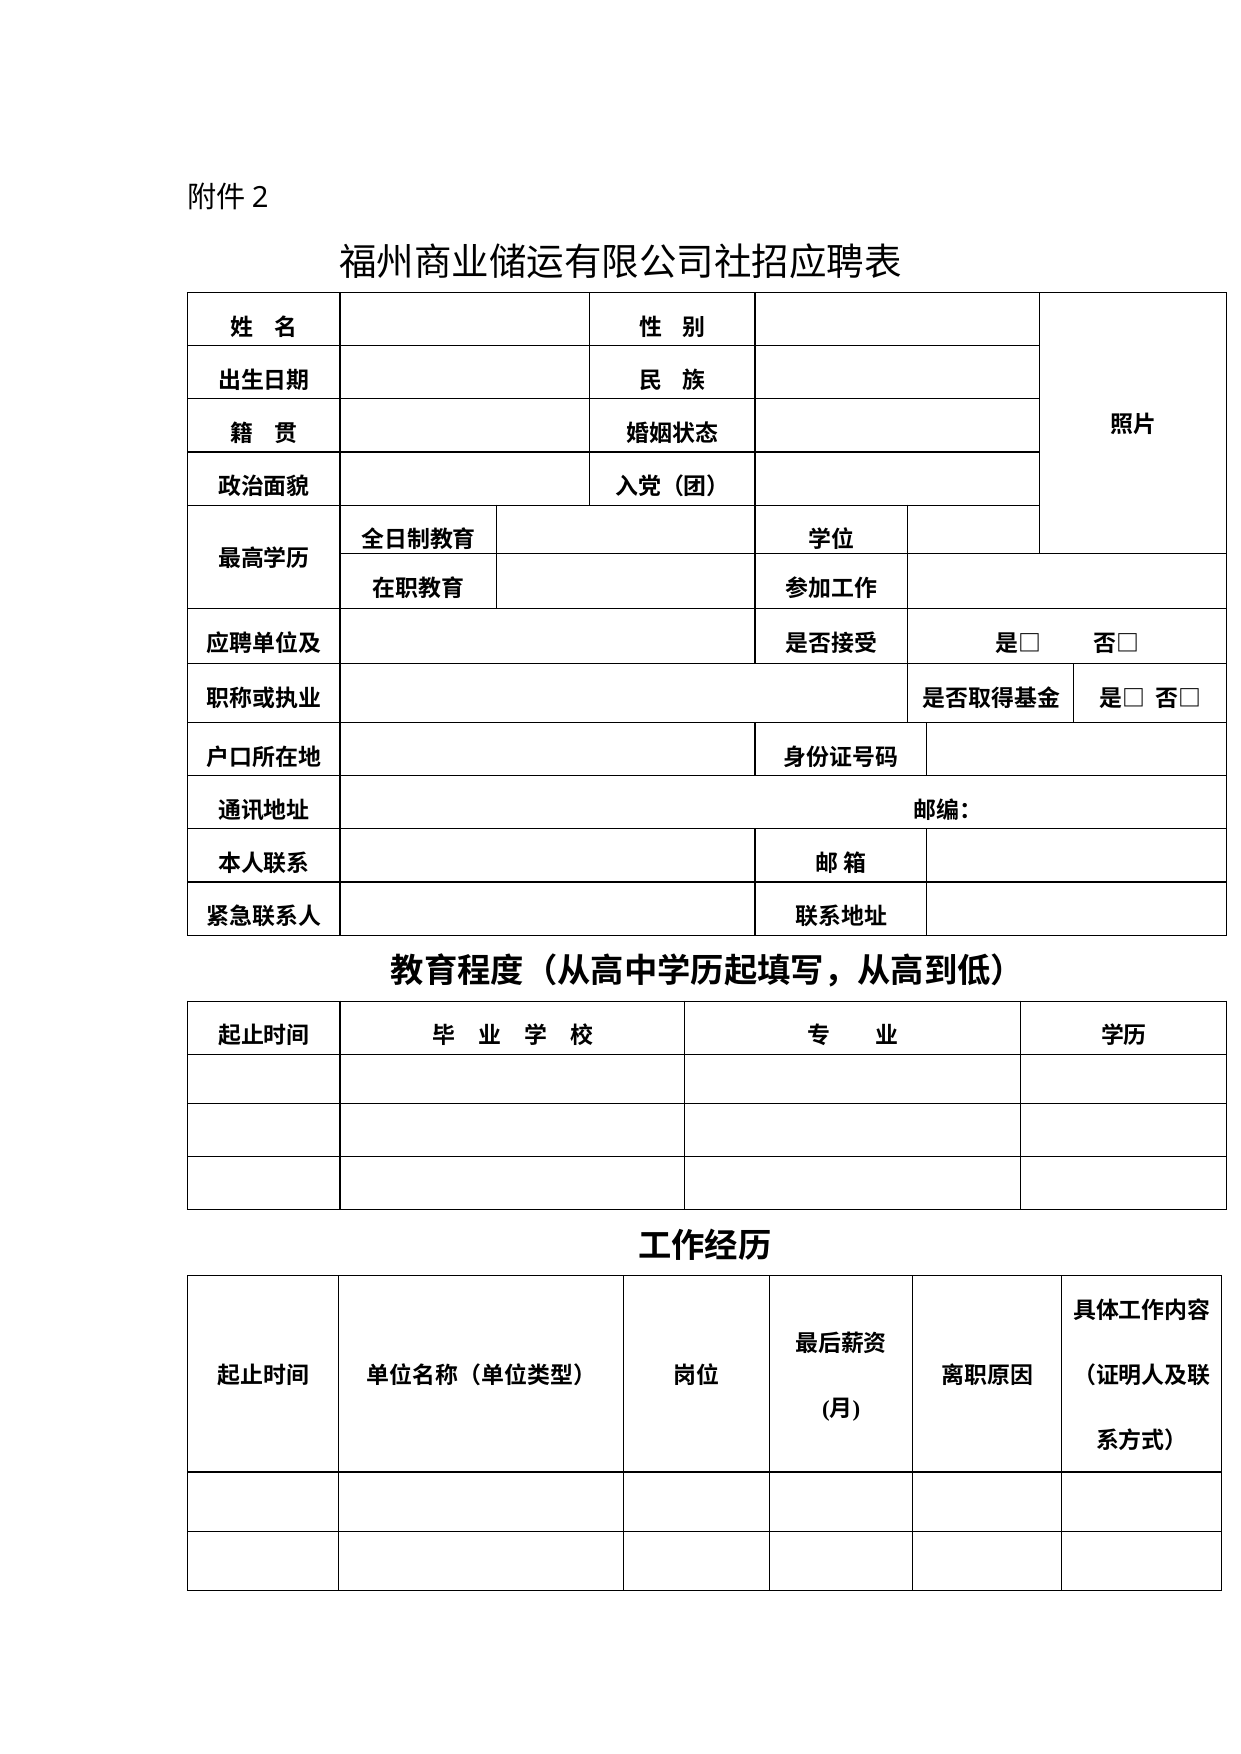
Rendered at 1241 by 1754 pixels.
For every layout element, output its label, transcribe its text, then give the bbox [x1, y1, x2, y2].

table_cell 籍 贯 [188, 399, 339, 451]
table_cell 参加工作 时间 [756, 554, 907, 608]
table_cell [927, 883, 1226, 934]
table_cell 出生日期 [188, 346, 339, 398]
table_cell 政治面貌 [188, 453, 339, 504]
table_cell [756, 346, 1039, 398]
table_cell 最后薪资(月) [770, 1276, 912, 1471]
table_cell [913, 1473, 1061, 1531]
table_cell [1021, 1055, 1226, 1103]
table_cell 户口所在地 [188, 723, 339, 775]
table_cell 本人联系 电话 [188, 829, 339, 881]
table_cell [497, 506, 754, 553]
table_cell [1062, 1532, 1221, 1589]
table_cell [339, 1532, 623, 1589]
table_cell 起止时间 [188, 1276, 338, 1471]
table_cell 在职教育 [341, 554, 496, 608]
table_cell 是□ 否□ [908, 609, 1226, 663]
table_cell 紧急联系人 及电话 [188, 883, 339, 934]
table_cell 职称或执业 证书 [188, 664, 339, 722]
table_cell 民 族 [590, 346, 754, 398]
table_cell 学位 [756, 506, 907, 553]
table_cell 是否取得基金从业资格 [908, 664, 1073, 722]
table_cell [756, 453, 1039, 504]
table_cell [341, 883, 754, 934]
table_cell 具体工作内容（证明人及联系方式） [1062, 1276, 1221, 1471]
table_cell [756, 399, 1039, 451]
table_cell [908, 554, 1226, 608]
table_cell 是□ 否□ [1074, 664, 1226, 722]
table_cell [339, 1473, 623, 1531]
table_cell 岗位 [624, 1276, 769, 1471]
table_cell [341, 1055, 684, 1103]
table_cell [497, 554, 754, 608]
table_cell 全日制教育 [341, 506, 496, 553]
table_cell [341, 346, 589, 398]
table_cell [188, 1055, 339, 1103]
table_cell 联系地址 [756, 883, 926, 934]
table_header 工作经历 [188, 1210, 1222, 1275]
table_cell 单位名称（单位类型） [339, 1276, 623, 1471]
table_cell [1021, 1157, 1226, 1209]
table_cell 邮 箱 [756, 829, 926, 881]
table_header 性 别 [590, 293, 754, 345]
table_cell 离职原因 [913, 1276, 1061, 1471]
table_cell 最高学历 [188, 506, 339, 608]
table_cell [927, 829, 1226, 881]
table_cell [341, 664, 907, 722]
table_cell [770, 1473, 912, 1531]
table_cell 应聘单位及岗位 [188, 609, 339, 663]
table_cell [685, 1104, 1020, 1156]
text 附件2 [187, 162, 1053, 227]
table_cell 身份证号码 [756, 723, 926, 775]
table_cell 专 业 [685, 1002, 1020, 1054]
table_cell [770, 1532, 912, 1589]
table_cell [341, 609, 754, 663]
table_cell [188, 1104, 339, 1156]
table_cell [913, 1532, 1061, 1589]
table_cell [624, 1532, 769, 1589]
table_cell [341, 829, 754, 881]
table_cell 学历 [1021, 1002, 1226, 1054]
table_cell [188, 1532, 338, 1589]
table_cell [624, 1473, 769, 1531]
table_header 姓 名 [188, 293, 339, 345]
table_cell [685, 1055, 1020, 1103]
table_cell [908, 506, 1039, 553]
table_cell 教育程度（从高中学历起填写，从高到低） [188, 936, 1227, 1001]
text 福州商业储运有限公司社招应聘表 [187, 227, 1053, 292]
table_cell [1021, 1104, 1226, 1156]
table_cell 通讯地址 [188, 776, 339, 828]
table_cell 婚姻状态 [590, 399, 754, 451]
table_header 照片 [1040, 293, 1226, 553]
table_cell [341, 1104, 684, 1156]
table_cell 是否接受 调剂 [756, 609, 907, 663]
table_cell [188, 1157, 339, 1209]
table_header [341, 293, 589, 345]
table_cell [341, 1157, 684, 1209]
table_cell 毕 业 学 校 [341, 1002, 684, 1054]
table_cell 入党（团） 时间 [590, 453, 754, 504]
table_cell [341, 453, 589, 504]
table_header [756, 293, 1039, 345]
table_cell [341, 723, 754, 775]
table_cell [685, 1157, 1020, 1209]
table_cell 邮编： [341, 776, 1226, 828]
table_cell [341, 399, 589, 451]
table_cell [927, 723, 1226, 775]
table_cell [1062, 1473, 1221, 1531]
table_cell [188, 1473, 338, 1531]
table_cell 起止时间 [188, 1002, 339, 1054]
